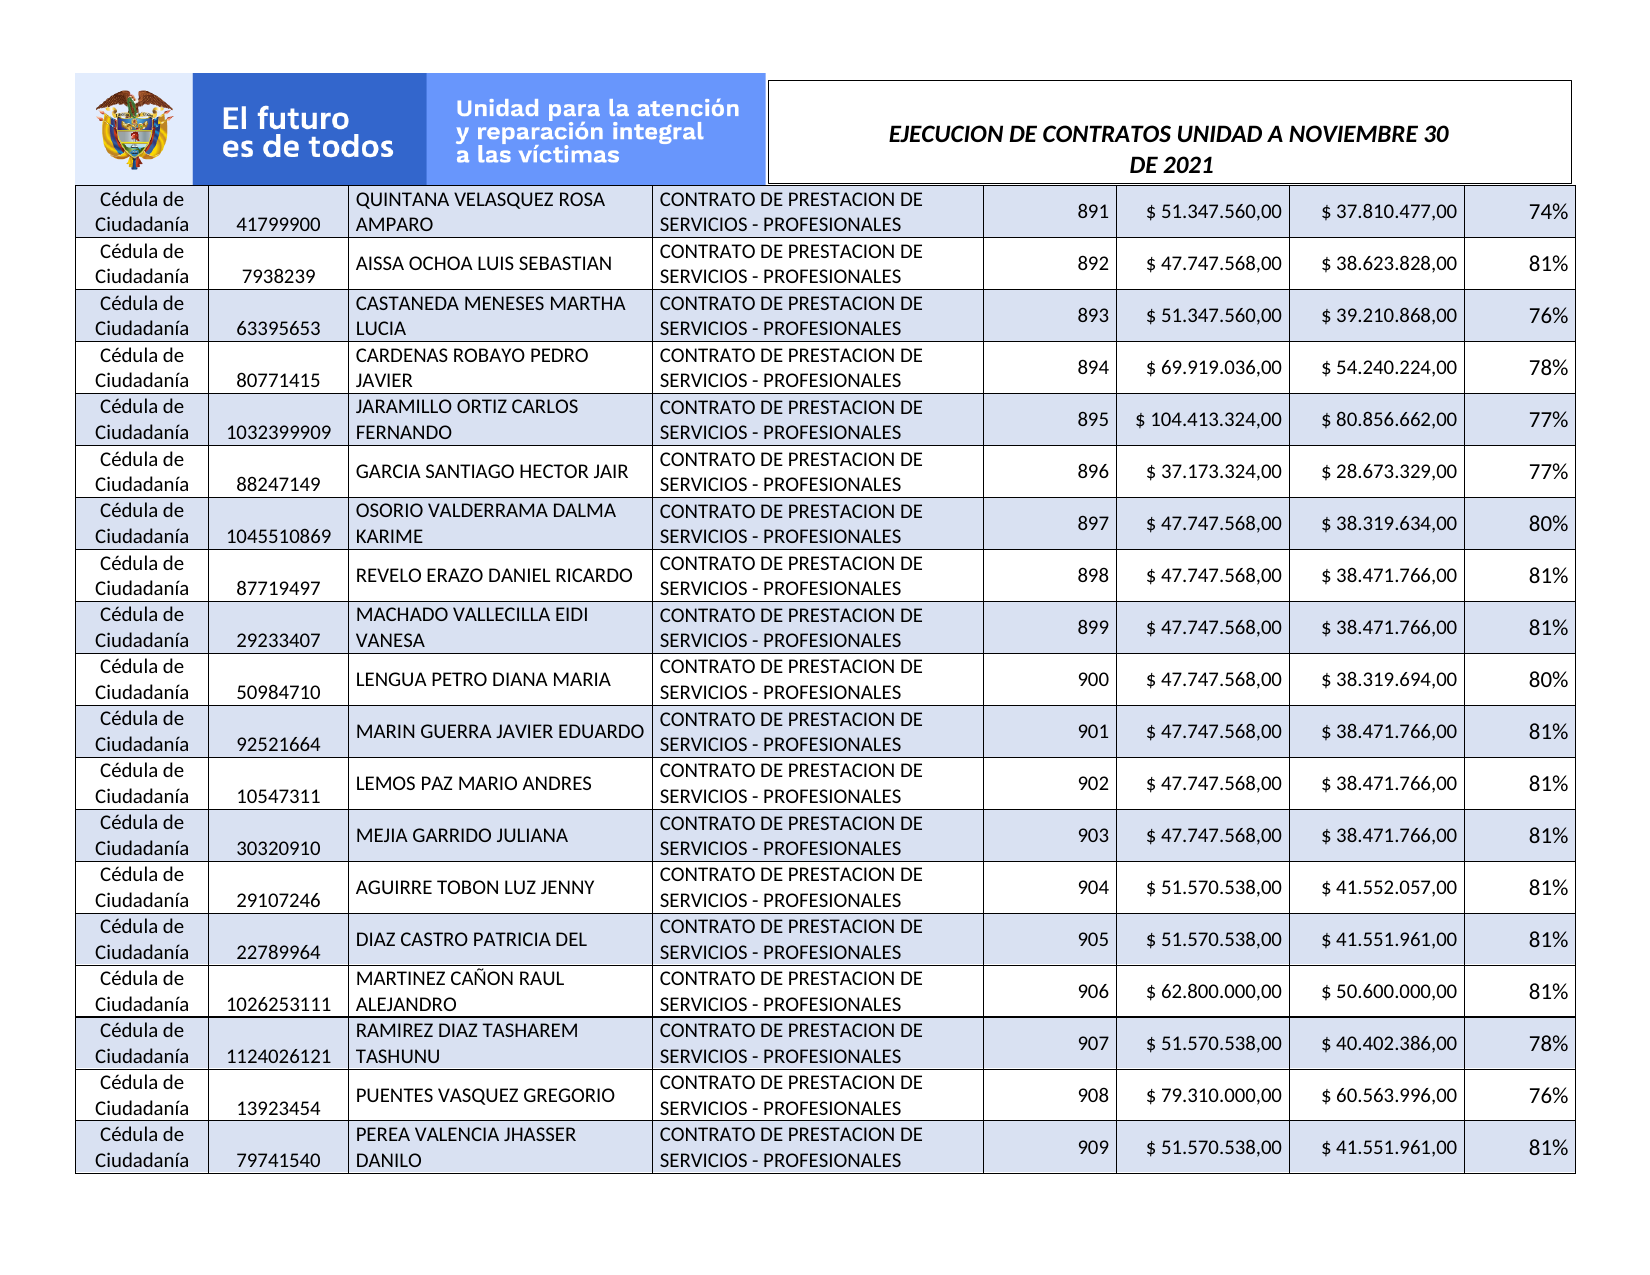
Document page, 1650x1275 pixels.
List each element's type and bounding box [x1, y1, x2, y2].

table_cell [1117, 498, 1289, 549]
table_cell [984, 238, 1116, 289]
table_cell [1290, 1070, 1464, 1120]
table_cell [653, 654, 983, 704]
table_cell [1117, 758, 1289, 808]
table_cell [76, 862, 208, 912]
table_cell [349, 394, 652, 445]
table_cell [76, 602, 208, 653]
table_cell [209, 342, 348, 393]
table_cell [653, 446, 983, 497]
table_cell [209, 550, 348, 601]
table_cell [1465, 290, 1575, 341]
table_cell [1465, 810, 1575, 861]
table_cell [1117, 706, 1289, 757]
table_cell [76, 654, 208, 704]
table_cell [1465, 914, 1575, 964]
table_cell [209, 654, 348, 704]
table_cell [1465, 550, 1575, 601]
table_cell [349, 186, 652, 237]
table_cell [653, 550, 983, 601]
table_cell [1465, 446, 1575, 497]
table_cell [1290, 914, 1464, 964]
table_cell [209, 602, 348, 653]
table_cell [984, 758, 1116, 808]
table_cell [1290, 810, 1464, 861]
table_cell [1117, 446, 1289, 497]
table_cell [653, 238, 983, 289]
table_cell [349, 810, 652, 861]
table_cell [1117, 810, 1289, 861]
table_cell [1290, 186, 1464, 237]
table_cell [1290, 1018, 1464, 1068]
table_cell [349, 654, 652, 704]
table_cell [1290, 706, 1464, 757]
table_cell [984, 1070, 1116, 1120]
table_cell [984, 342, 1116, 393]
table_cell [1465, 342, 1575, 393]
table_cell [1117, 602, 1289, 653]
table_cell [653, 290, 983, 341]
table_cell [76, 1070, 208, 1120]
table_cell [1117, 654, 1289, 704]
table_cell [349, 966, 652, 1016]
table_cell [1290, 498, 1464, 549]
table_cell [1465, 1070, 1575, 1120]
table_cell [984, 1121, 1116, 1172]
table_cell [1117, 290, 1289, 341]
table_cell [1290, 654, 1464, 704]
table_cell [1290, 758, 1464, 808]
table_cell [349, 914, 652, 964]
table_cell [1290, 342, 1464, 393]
picture [75, 73, 766, 185]
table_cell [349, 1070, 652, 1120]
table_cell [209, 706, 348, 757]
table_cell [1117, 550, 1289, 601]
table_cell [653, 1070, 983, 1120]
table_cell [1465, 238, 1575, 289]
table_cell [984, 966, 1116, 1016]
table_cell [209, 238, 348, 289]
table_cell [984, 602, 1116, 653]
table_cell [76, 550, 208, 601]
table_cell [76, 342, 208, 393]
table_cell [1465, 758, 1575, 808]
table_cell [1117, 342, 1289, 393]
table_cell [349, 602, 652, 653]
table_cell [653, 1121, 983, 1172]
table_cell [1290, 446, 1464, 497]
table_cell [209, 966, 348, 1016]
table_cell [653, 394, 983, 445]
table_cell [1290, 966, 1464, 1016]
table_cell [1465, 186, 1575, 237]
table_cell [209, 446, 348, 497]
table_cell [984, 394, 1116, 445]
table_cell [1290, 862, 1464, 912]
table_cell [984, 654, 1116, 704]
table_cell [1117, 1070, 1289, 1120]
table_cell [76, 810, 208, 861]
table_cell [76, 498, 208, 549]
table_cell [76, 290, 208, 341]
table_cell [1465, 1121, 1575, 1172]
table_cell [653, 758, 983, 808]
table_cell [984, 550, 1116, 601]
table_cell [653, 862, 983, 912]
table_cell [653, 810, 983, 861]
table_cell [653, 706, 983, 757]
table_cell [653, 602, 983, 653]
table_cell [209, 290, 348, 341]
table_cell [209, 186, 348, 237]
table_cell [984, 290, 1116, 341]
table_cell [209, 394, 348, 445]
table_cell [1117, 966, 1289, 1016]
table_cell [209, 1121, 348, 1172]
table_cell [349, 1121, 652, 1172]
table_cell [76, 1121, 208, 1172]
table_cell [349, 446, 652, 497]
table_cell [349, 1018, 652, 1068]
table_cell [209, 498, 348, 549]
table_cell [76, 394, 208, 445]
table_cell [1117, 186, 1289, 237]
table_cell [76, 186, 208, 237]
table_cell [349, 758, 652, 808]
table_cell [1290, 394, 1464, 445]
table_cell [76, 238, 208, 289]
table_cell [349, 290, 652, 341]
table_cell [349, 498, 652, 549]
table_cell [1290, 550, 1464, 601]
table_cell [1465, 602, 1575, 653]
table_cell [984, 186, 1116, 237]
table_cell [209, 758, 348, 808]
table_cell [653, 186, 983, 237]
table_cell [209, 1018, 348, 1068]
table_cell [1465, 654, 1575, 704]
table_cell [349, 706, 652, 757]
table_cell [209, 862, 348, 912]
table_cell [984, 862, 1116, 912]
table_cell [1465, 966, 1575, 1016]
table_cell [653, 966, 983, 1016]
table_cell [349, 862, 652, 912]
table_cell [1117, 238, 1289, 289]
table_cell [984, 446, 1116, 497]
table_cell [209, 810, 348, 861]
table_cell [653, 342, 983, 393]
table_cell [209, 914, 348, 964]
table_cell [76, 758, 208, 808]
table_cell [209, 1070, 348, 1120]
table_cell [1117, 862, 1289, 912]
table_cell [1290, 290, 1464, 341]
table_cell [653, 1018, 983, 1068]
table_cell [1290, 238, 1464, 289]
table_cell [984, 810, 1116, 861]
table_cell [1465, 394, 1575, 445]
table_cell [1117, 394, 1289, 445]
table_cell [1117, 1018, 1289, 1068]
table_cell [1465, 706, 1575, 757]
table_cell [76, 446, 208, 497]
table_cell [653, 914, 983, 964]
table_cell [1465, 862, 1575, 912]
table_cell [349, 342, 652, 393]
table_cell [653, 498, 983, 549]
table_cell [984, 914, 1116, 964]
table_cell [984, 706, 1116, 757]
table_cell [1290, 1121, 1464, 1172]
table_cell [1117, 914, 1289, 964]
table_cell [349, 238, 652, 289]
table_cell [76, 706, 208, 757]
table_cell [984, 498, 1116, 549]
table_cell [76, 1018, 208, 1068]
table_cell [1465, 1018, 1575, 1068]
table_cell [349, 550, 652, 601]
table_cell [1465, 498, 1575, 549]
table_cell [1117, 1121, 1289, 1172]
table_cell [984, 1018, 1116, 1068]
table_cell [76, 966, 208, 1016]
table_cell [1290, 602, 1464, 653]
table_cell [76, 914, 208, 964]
